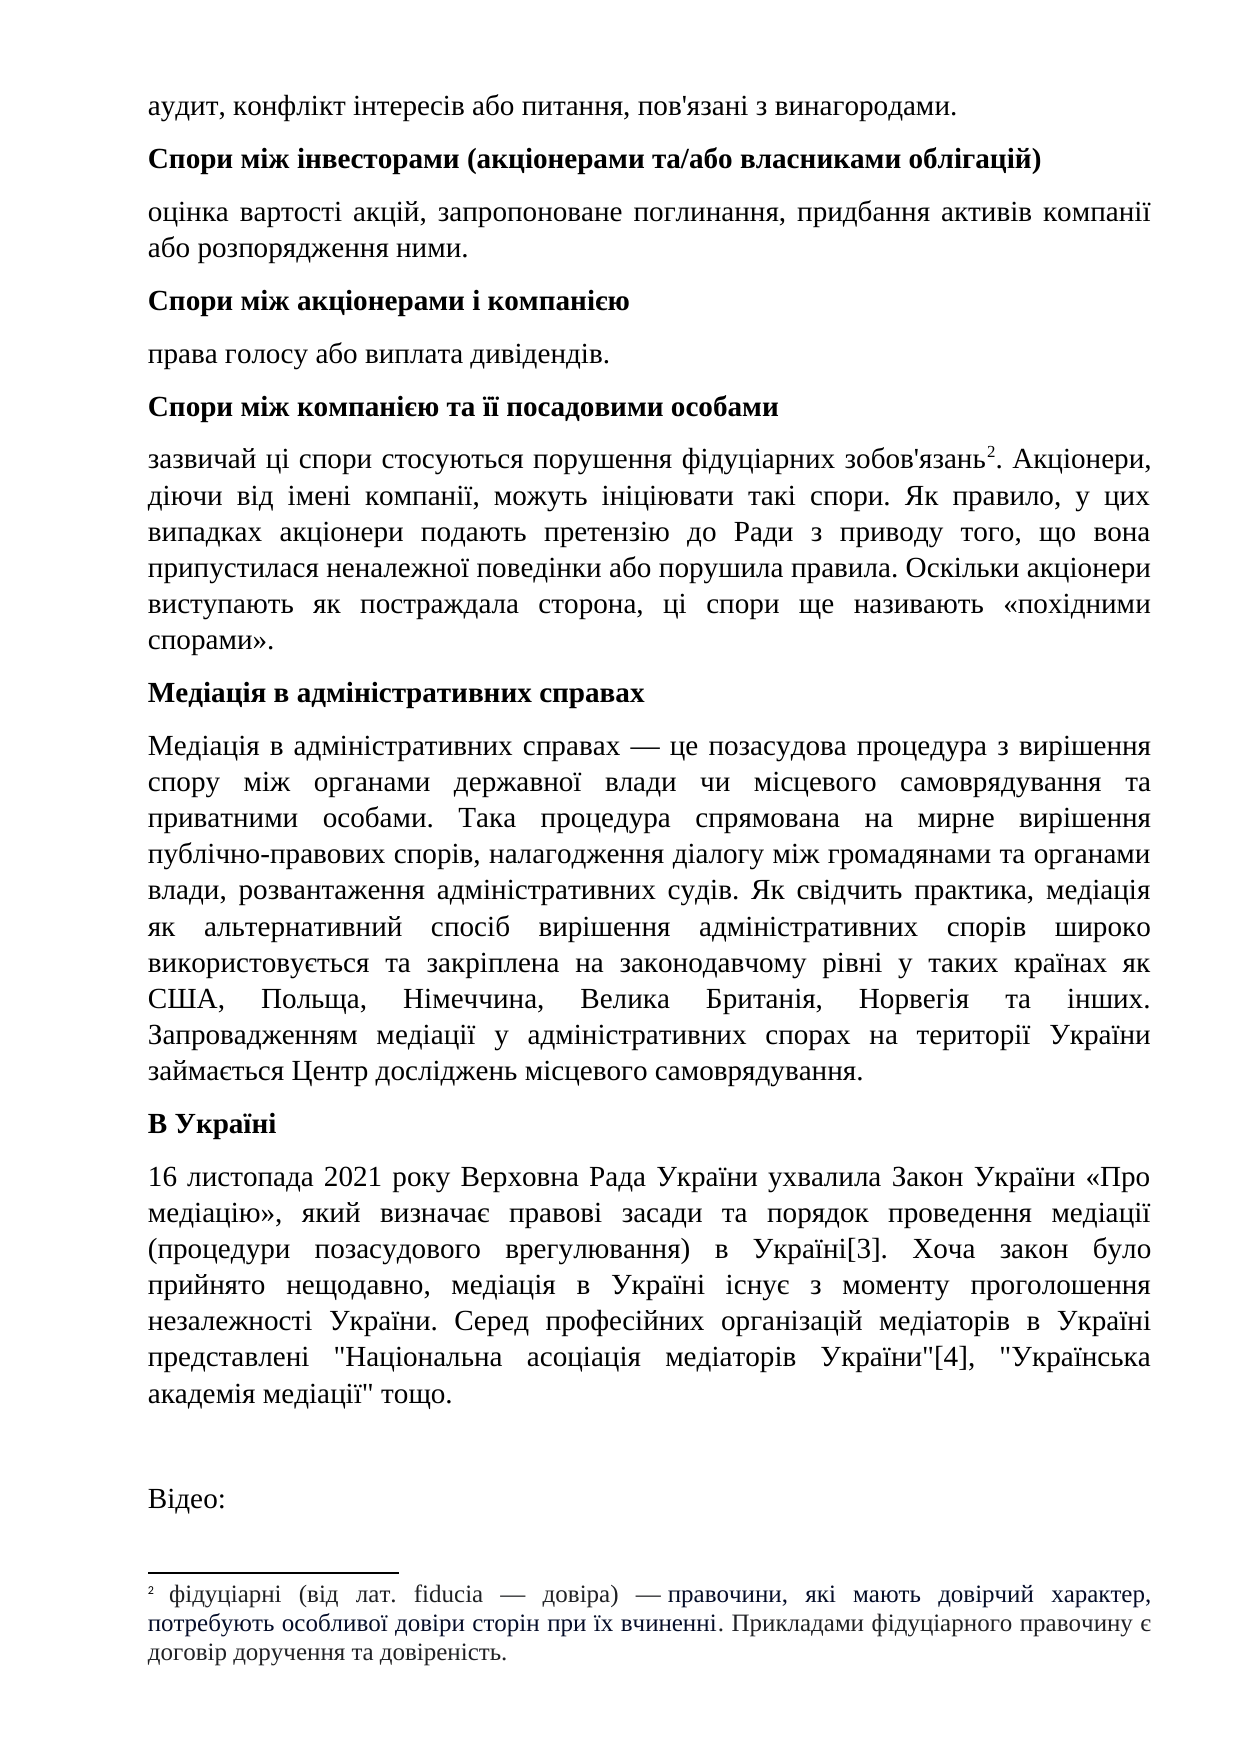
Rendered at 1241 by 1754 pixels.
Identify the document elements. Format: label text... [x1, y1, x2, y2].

text аудит, конфлікт інтересів або питання, пов'язані з винагородами. [148, 88, 1152, 122]
text Спори між акціонерами і компанією [148, 283, 1152, 317]
text оцінка вартості акцій, запропоноване поглинання, придбання активів компанії або розпорядження ними. [148, 194, 1152, 264]
text Відео: [148, 1481, 1152, 1515]
text 16 листопада 2021 року Верховна Рада України ухвалила Закон України «Про медіацію», який визначає правові засади та порядок проведення медіації (процедури позасудового врегулювання) в Україні[3]. Хоча закон було прийнято нещодавно, медіація в Україні існує з моменту проголошення незалежності України. Серед професійних організацій медіаторів в Україні представлені "Національна асоціація медіаторів України"[4], "Українська академія медіації" тощо. [148, 1159, 1152, 1409]
text Спори між інвесторами (акціонерами та/або власниками облігацій) [148, 141, 1152, 175]
text зазвичай ці спори стосуються порушення фідуціарних зобов'язань. Акціонери, діючи від імені компанії, можуть ініціювати такі спори. Як правило, у цих випадках акціонери подають претензію до Ради з приводу того, що вона припустилася неналежної поведінки або порушила правила. Оскільки акціонери виступають як постраждала сторона, ці спори ще називають «похідними спорами». [148, 442, 1152, 656]
text права голосу або виплата дивідендів. [148, 336, 1152, 369]
text В Україні [148, 1106, 1152, 1139]
text Спори між компанією та її посадовими особами [148, 389, 1152, 422]
text Медіація в адміністративних справах — це позасудова процедура з вирішення спору між органами державної влади чи місцевого самоврядування та приватними особами. Така процедура спрямована на мирне вирішення публічно-правових спорів, налагодження діалогу між громадянами та органами влади, розвантаження адміністративних судів. Як свідчить практика, медіація як альтернативний спосіб вирішення адміністративних спорів широко використовується та закріплена на законодавчому рівні у таких країнах як США, Польща, Німеччина, Велика Британія, Норвегія та інших. Запровадженням медіації у адміністративних спорах на території України займається Центр досліджень місцевого самоврядування. [148, 728, 1152, 1087]
text Медіація в адміністративних справах [148, 675, 1152, 709]
